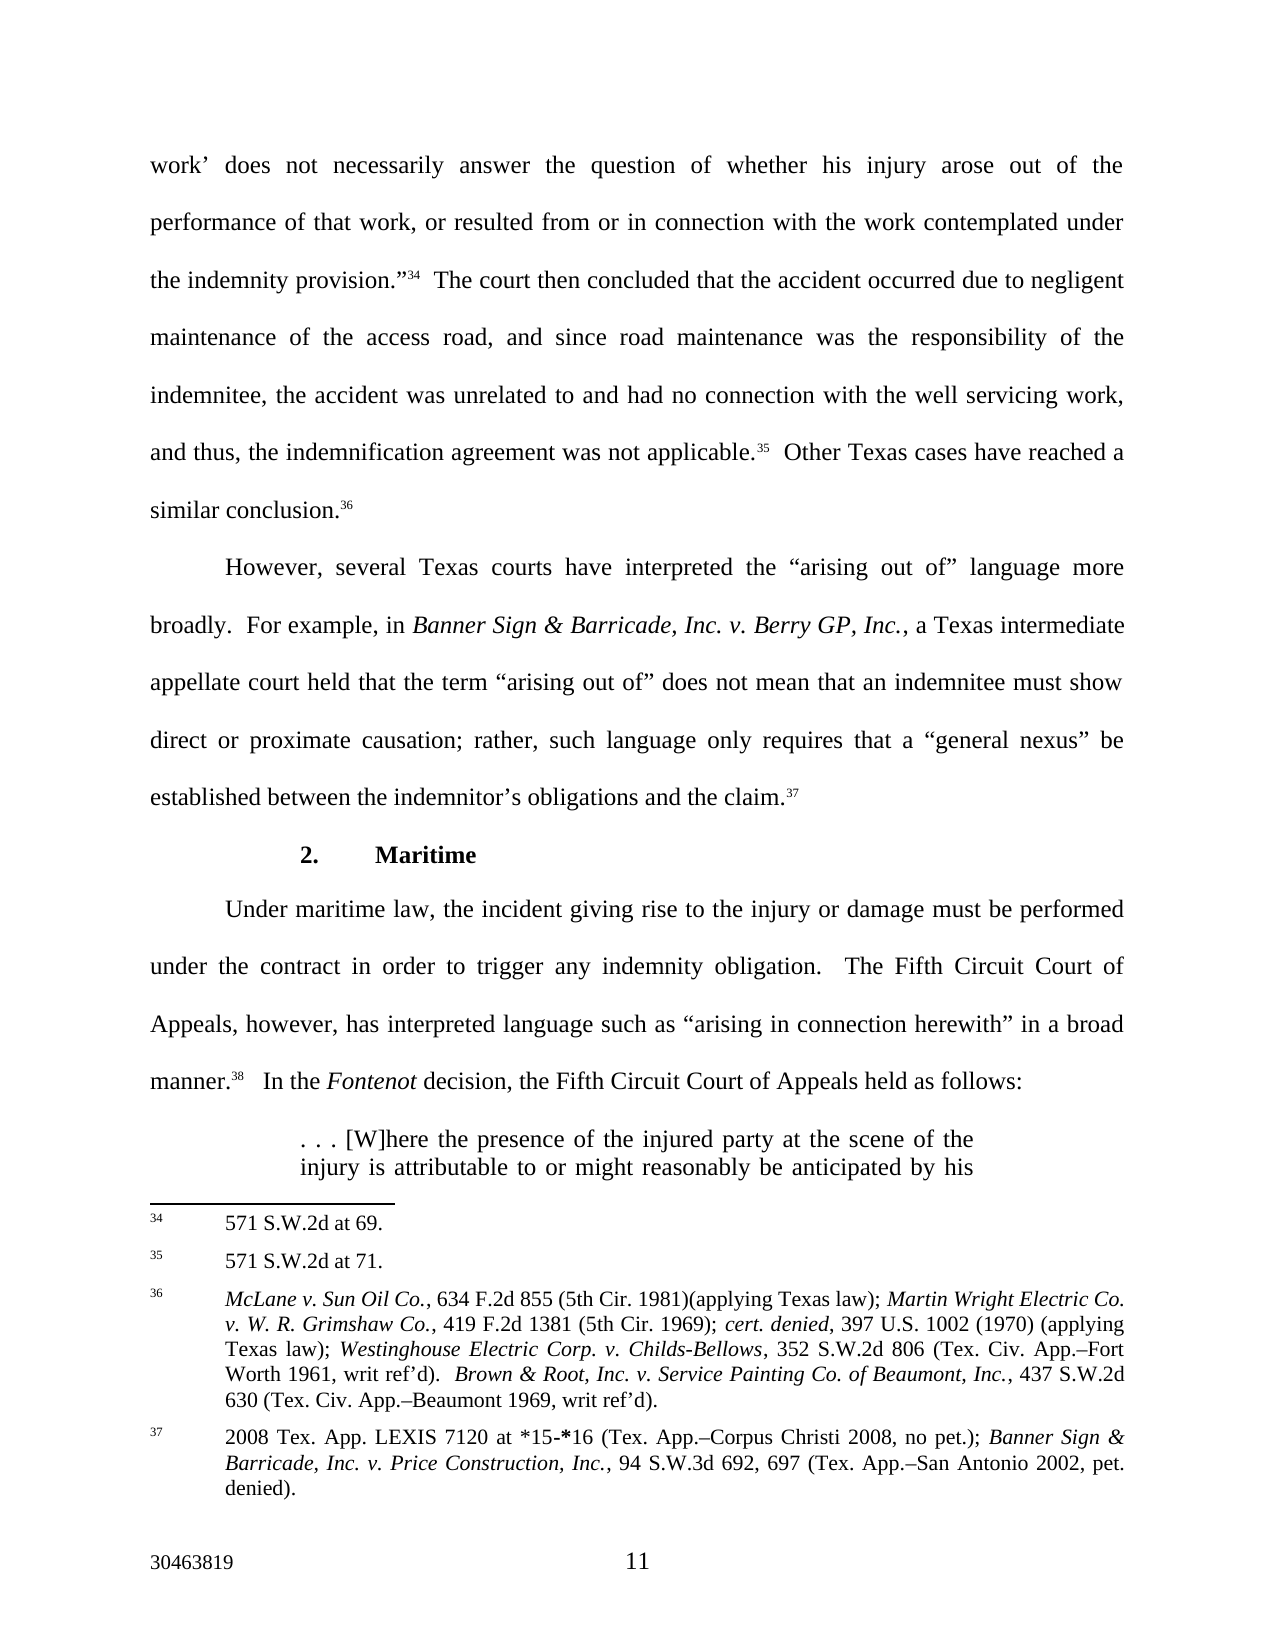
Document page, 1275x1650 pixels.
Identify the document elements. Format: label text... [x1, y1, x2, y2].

text However, several Texas courts have interpreted the “arising out of” language more broadly. For example, in Banner Sign & Barricade, Inc. v. Berry GP, Inc., a Texas intermediate appellate court held that the term “arising out of” does not mean that an indemnitee must show direct or proximate causation; rather, such language only requires that a “general nexus” be established between the indemnitor’s obligations and the claim. [150, 552, 1125, 811]
subtitle 2. Maritime [300, 840, 1125, 869]
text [300, 1124, 975, 1181]
text Several Texas courts have construed the scope of indemnification provisions narrowly and held that, even when employees are on duty, their injuries may fall outside the scope of an indemnification agreement. A typical case is Employers’ Casualty Co. v. Howard P. Foley Co. In Foley, an employee was injured in a dressing room before work started when a gas explosion occurred. The court held that this accident did not occur in the performance of the contract by the indemnitor, and as a result, the indemnification obligation did not apply. The court stated: “The contract related only to the installation of electric work and none was going on in the dressing room.” Another similar case is Sun Oil Co. v. Renshaw Well Service, Inc., where an employee was injured when he was driving a well service truck on a dirt access road leading away from the well site. The court noted: “The fact that an employee was injured while ‘at work’ does not necessarily answer the question of whether his injury arose out of the performance of that work, or resulted from or in connection with the work contemplated under the indemnity provision.” The court then concluded that the accident occurred due to negligent maintenance of the access road, and since road maintenance was the responsibility of the indemnitee, the accident was unrelated to and had no connection with the well servicing work, and thus, the indemnification agreement was not applicable. Other Texas cases have reached a similar conclusion. [150, 150, 1125, 524]
text Under maritime law, the incident giving rise to the injury or damage must be performed under the contract in order to trigger any indemnity obligation. The Fifth Circuit Court of Appeals, however, has interpreted language such as “arising in connection herewith” in a broad manner. In the Fontenot decision, the Fifth Circuit Court of Appeals held as follows: [150, 894, 1125, 1095]
